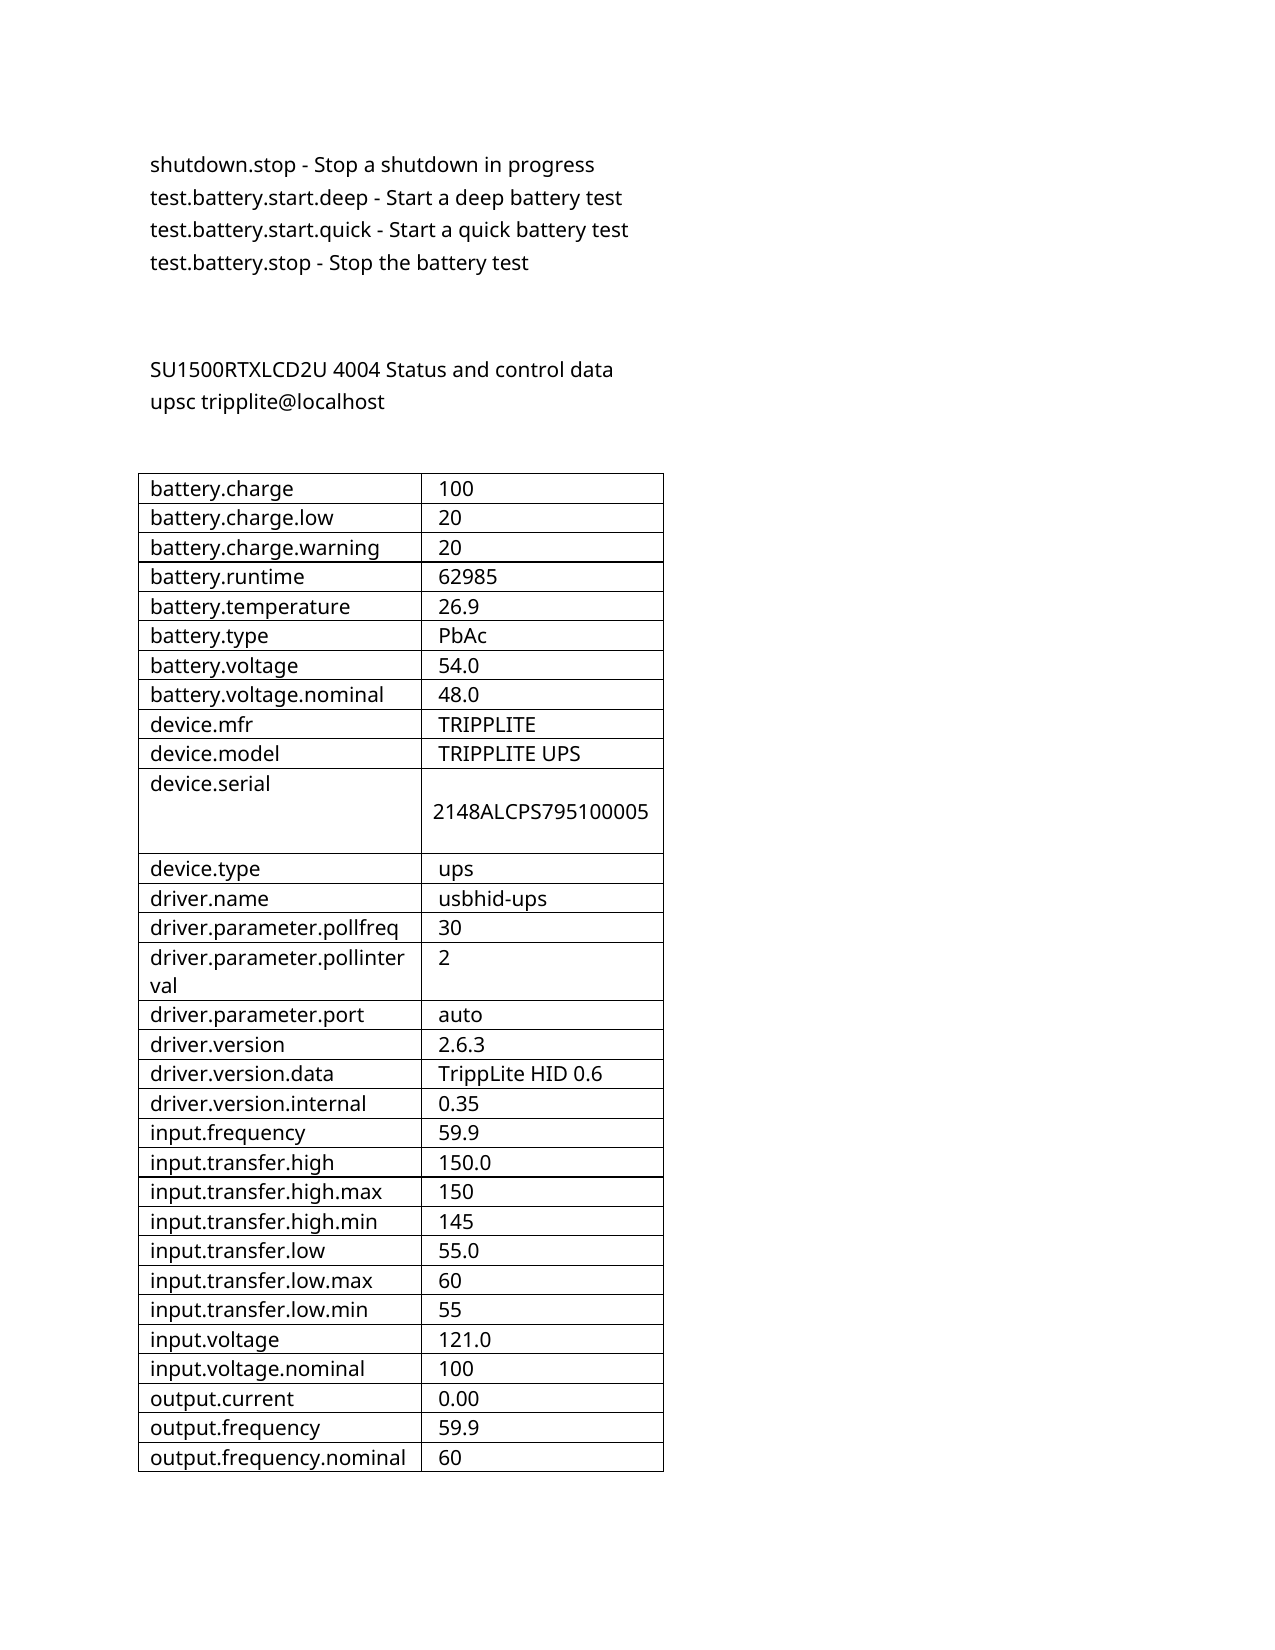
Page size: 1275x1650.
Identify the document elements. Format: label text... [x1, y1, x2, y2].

table_cell 145 [422, 1207, 663, 1235]
table_cell battery.charge.warning [139, 533, 421, 561]
table_cell input.transfer.high.min [139, 1207, 421, 1235]
table_cell driver.parameter.port [139, 1001, 421, 1029]
table_cell 30 [422, 913, 663, 942]
table_cell driver.parameter.pollfreq [139, 913, 421, 942]
table_cell battery.temperature [139, 592, 421, 620]
table_cell 150.0 [422, 1148, 663, 1176]
table_header battery.charge [139, 474, 421, 502]
table_cell driver.parameter.pollinterval [139, 943, 421, 999]
table_cell driver.name [139, 884, 421, 912]
table_cell 26.9 [422, 592, 663, 620]
table_cell battery.voltage.nominal [139, 680, 421, 709]
table_cell input.transfer.low.min [139, 1295, 421, 1324]
table_cell 2 [422, 943, 663, 999]
table_cell input.frequency [139, 1119, 421, 1147]
table_cell 0.35 [422, 1089, 663, 1117]
table_cell battery.voltage [139, 651, 421, 679]
table_cell driver.version [139, 1030, 421, 1058]
table_cell battery.runtime [139, 563, 421, 591]
table_cell 121.0 [422, 1325, 663, 1353]
table_cell ups [422, 854, 663, 883]
table_cell PbAc [422, 621, 663, 650]
table_cell output.frequency [139, 1413, 421, 1442]
table_cell input.voltage.nominal [139, 1354, 421, 1383]
table_cell battery.charge.low [139, 504, 421, 532]
table_cell input.transfer.high [139, 1148, 421, 1176]
table_cell 20 [422, 533, 663, 561]
text SU1500RTXLCD2U 4004 Status and control data upsc tripplite@localhost [150, 355, 1125, 448]
table_cell 55.0 [422, 1236, 663, 1265]
table_cell device.model [139, 739, 421, 768]
table_cell TRIPPLITE [422, 710, 663, 738]
table_cell 150 [422, 1178, 663, 1206]
table_cell TrippLite HID 0.6 [422, 1060, 663, 1088]
table_cell 0.00 [422, 1384, 663, 1412]
table_cell 59.9 [422, 1413, 663, 1442]
table_cell 2.6.3 [422, 1030, 663, 1058]
table_cell 20 [422, 504, 663, 532]
table_header 100 [422, 474, 663, 502]
table_cell device.mfr [139, 710, 421, 738]
table_cell driver.version.data [139, 1060, 421, 1088]
table_cell 55 [422, 1295, 663, 1324]
table_cell 62985 [422, 563, 663, 591]
table_cell input.transfer.high.max [139, 1178, 421, 1206]
table_cell output.current [139, 1384, 421, 1412]
table_cell input.transfer.low [139, 1236, 421, 1265]
table_cell 2148ALCPS795100005 [422, 769, 663, 853]
table_cell 59.9 [422, 1119, 663, 1147]
table_cell auto [422, 1001, 663, 1029]
table_cell TRIPPLITE UPS [422, 739, 663, 768]
table_cell 60 [422, 1266, 663, 1294]
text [150, 150, 1125, 276]
table_cell 54.0 [422, 651, 663, 679]
table_cell 60 [422, 1443, 663, 1471]
table_cell 100 [422, 1354, 663, 1383]
table_cell 48.0 [422, 680, 663, 709]
table_cell usbhid-ups [422, 884, 663, 912]
table_cell driver.version.internal [139, 1089, 421, 1117]
table_cell input.voltage [139, 1325, 421, 1353]
table_cell output.frequency.nominal [139, 1443, 421, 1471]
table_cell battery.type [139, 621, 421, 650]
table_cell input.transfer.low.max [139, 1266, 421, 1294]
table_cell device.serial [139, 769, 421, 853]
table_cell device.type [139, 854, 421, 883]
